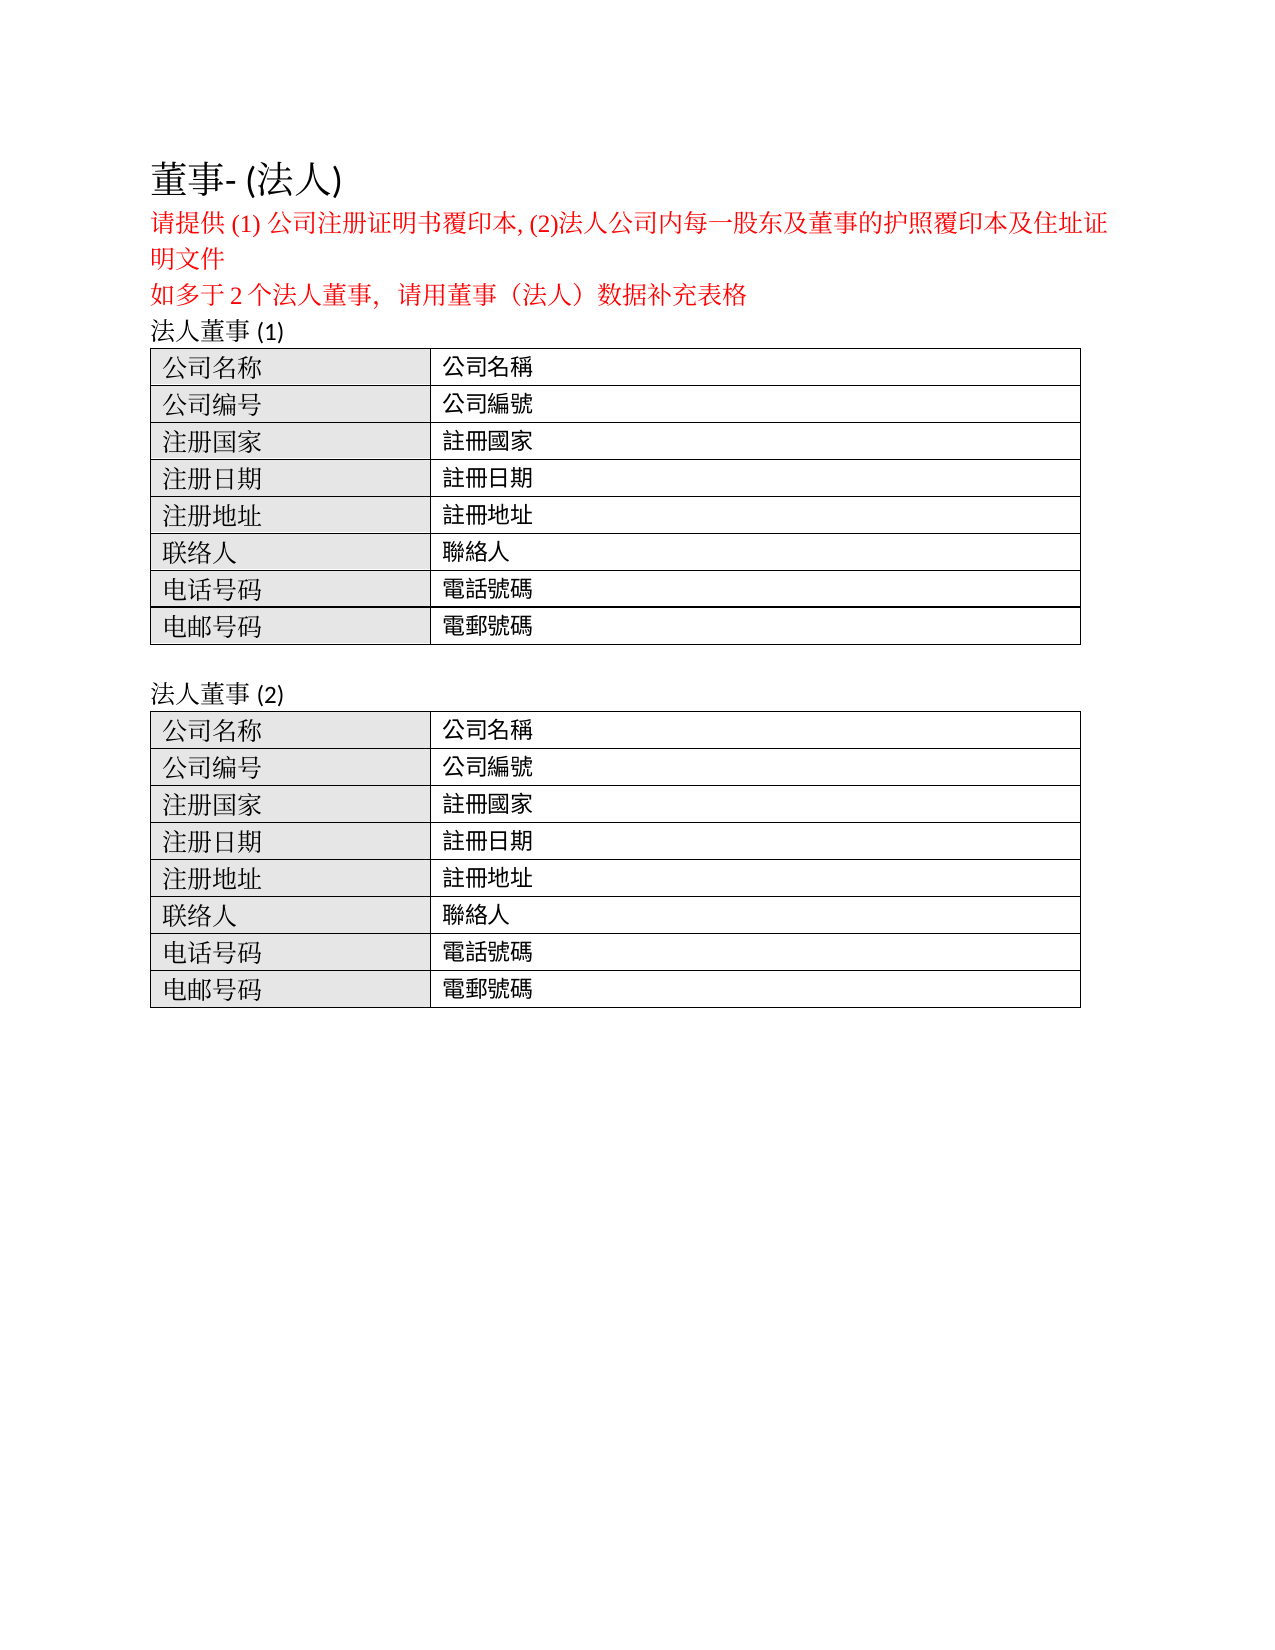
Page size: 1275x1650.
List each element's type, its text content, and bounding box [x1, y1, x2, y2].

table_header 公司名称 [151, 349, 430, 384]
table_cell 电话号码 [151, 934, 430, 970]
table_cell 注册地址 [151, 860, 430, 896]
text 董事- (法人) [150, 150, 1125, 204]
text 法人董事 (1) [150, 312, 1125, 348]
table_cell 电话号码 [151, 571, 430, 606]
table_cell 公司编号 [151, 749, 430, 785]
table_cell 联络人 [151, 534, 430, 569]
table_cell 电邮号码 [151, 608, 430, 643]
table_cell 联络人 [151, 897, 430, 933]
text 如多于2个法人董事，请用董事（法人）数据补充表格 [150, 276, 1125, 312]
table_cell 注册地址 [151, 497, 430, 532]
table_cell 注册国家 [151, 423, 430, 458]
table_header 公司名称 [151, 712, 430, 748]
table_cell 注册日期 [151, 823, 430, 859]
table_cell 注册国家 [151, 786, 430, 822]
text 法人董事 (2) [150, 675, 1125, 711]
table_cell 注册日期 [151, 460, 430, 496]
table_cell 电邮号码 [151, 971, 430, 1007]
text 请提供 (1) 公司注册证明书覆印本, (2)法人公司内每一股东及董事的护照覆印本及住址证明文件 [150, 204, 1125, 276]
table_cell 公司编号 [151, 386, 430, 422]
